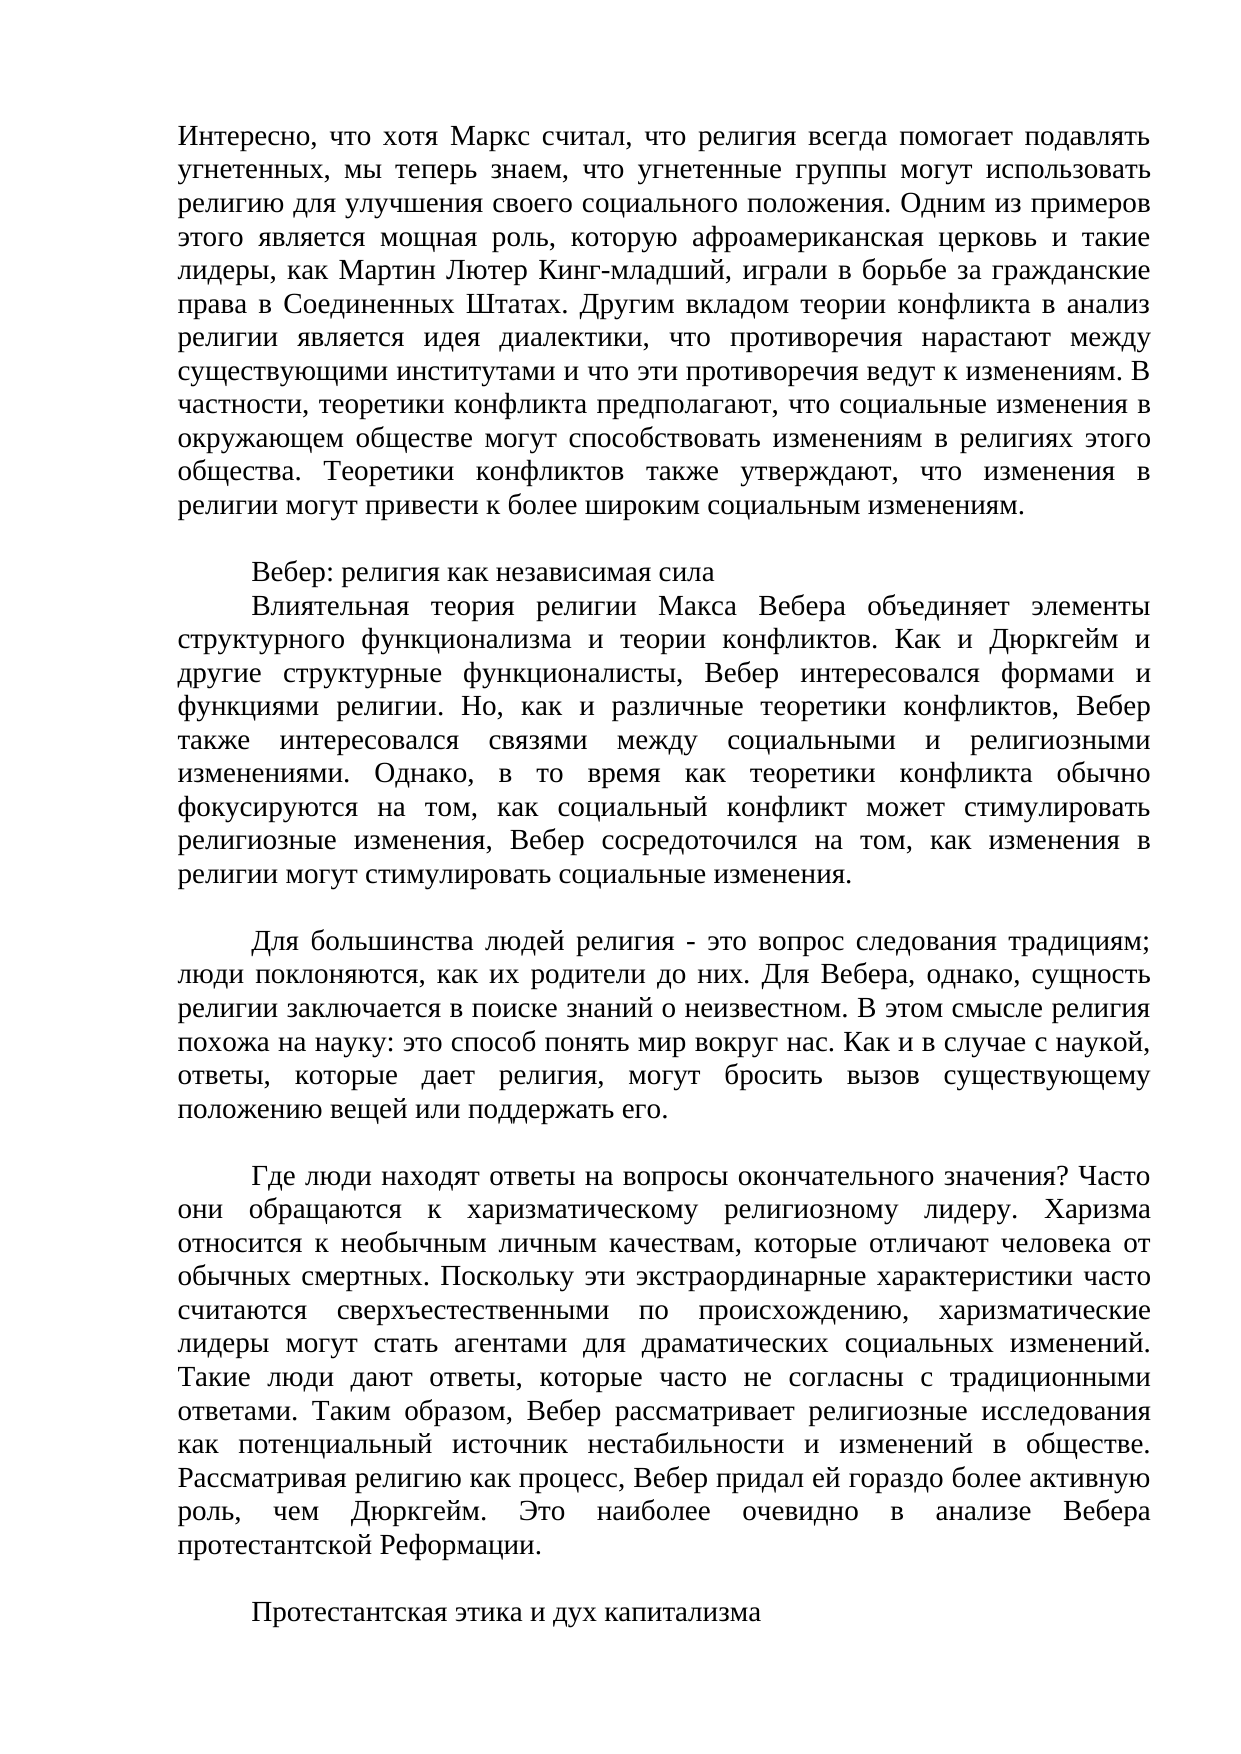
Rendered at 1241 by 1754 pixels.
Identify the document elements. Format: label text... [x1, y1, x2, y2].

text Для большинства людей религия - это вопрос следования традициям; люди поклоняются, как их родители до них. Для Вебера, однако, сущность религии заключается в поиске знаний о неизвестном. В этом смысле религия похожа на науку: это способ понять мир вокруг нас. Как и в случае с наукой, ответы, которые дает религия, могут бросить вызов существующему положению вещей или поддержать его. [177, 923, 1152, 1124]
text Вебер: религия как независимая сила [177, 554, 1152, 588]
text Влиятельная теория религии Макса Вебера объединяет элементы структурного функционализма и теории конфликтов. Как и Дюркгейм и другие структурные функционалисты, Вебер интересовался формами и функциями религии. Но, как и различные теоретики конфликтов, Вебер также интересовался связями между социальными и религиозными изменениями. Однако, в то время как теоретики конфликта обычно фокусируются на том, как социальный конфликт может стимулировать религиозные изменения, Вебер сосредоточился на том, как изменения в религии могут стимулировать социальные изменения. [177, 588, 1152, 889]
text Протестантская этика и дух капитализма [177, 1594, 1152, 1627]
text Где люди находят ответы на вопросы окончательного значения? Часто они обращаются к харизматическому религиозному лидеру. Харизма относится к необычным личным качествам, которые отличают человека от обычных смертных. Поскольку эти экстраординарные характеристики часто считаются сверхъестественными по происхождению, харизматические лидеры могут стать агентами для драматических социальных изменений. Такие люди дают ответы, которые часто не согласны с традиционными ответами. Таким образом, Вебер рассматривает религиозные исследования как потенциальный источник нестабильности и изменений в обществе. Рассматривая религию как процесс, Вебер придал ей гораздо более активную роль, чем Дюркгейм. Это наиболее очевидно в анализе Вебера протестантской Реформации. [177, 1158, 1152, 1560]
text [177, 118, 1152, 521]
